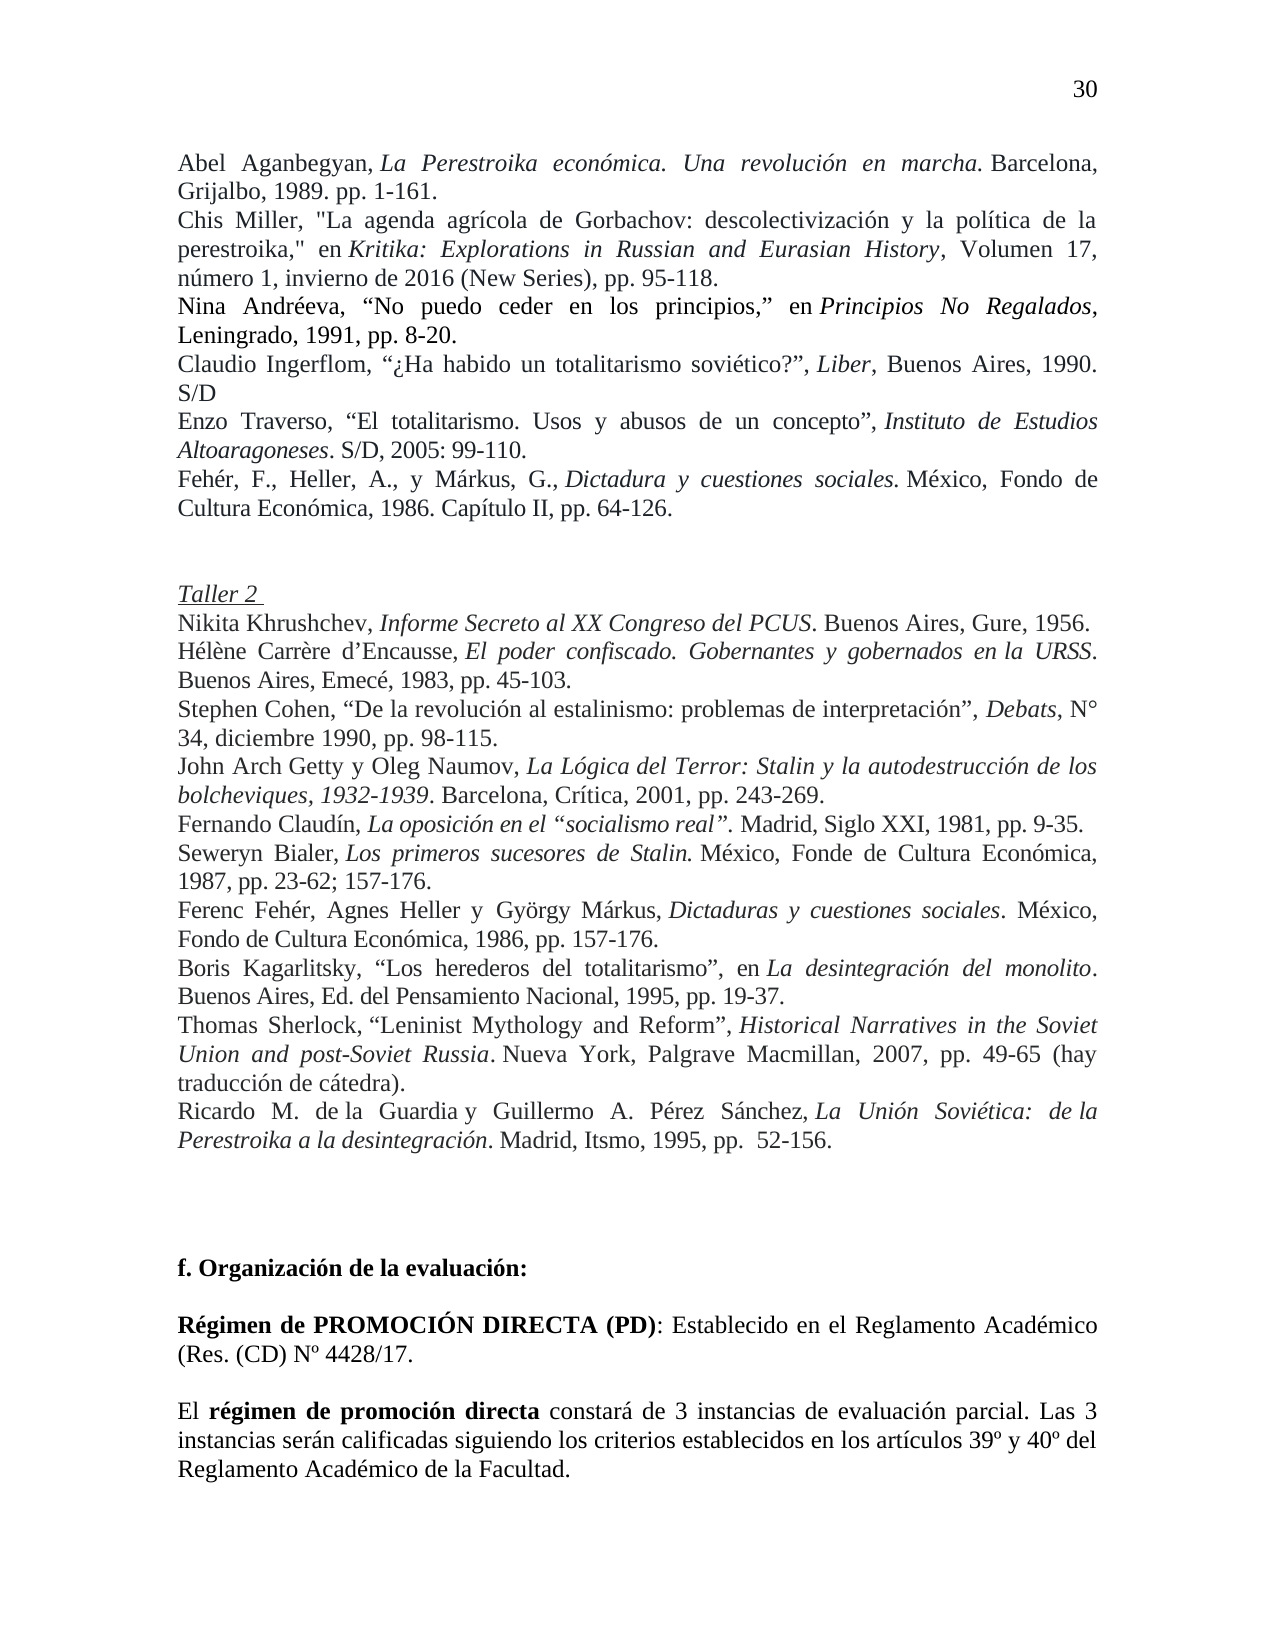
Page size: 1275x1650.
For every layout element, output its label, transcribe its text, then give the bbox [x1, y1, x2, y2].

text Chis Miller, "La agenda agrícola de Gorbachov: descolectivización y la política de la perestroika," en Kritika: Explorations in Russian and Eurasian History, Volumen 17, número 1, invierno de 2016 (New Series), pp. 95-118. [177, 205, 1098, 291]
text Régimen de PROMOCIÓN DIRECTA (PD): Establecido en el Reglamento Académico (Res. (CD) Nº 4428/17. [177, 1310, 1098, 1368]
text f. Organización de la evaluación: [177, 1253, 1098, 1281]
text El régimen de promoción directa constará de 3 instancias de evaluación parcial. Las 3 instancias serán calificadas siguiendo los criterios establecidos en los artículos 39º y 40º del Reglamento Académico de la Facultad. [177, 1396, 1098, 1483]
text Nikita Khrushchev, Informe Secreto al XX Congreso del PCUS. Buenos Aires, Gure, 1956. [177, 608, 1098, 636]
text Ferenc Fehér, Agnes Heller y György Márkus, Dictaduras y cuestiones sociales. México, Fondo de Cultura Económica, 1986, pp. 157-176. [177, 895, 1098, 953]
text Fehér, F., Heller, A., y Márkus, G., Dictadura y cuestiones sociales. México, Fondo de Cultura Económica, 1986. Capítulo II, pp. 64-126. [177, 464, 1098, 521]
text Fernando Claudín, La oposición en el “socialismo real”. Madrid, Siglo XXI, 1981, pp. 9-35. [177, 809, 1098, 838]
text Thomas Sherlock, “Leninist Mythology and Reform”, Historical Narratives in the Soviet Union and post-Soviet Russia. Nueva York, Palgrave Macmillan, 2007, pp. 49-65 (hay traducción de cátedra). [177, 1010, 1098, 1096]
text Nina Andréeva, “No puedo ceder en los principios,” en Principios No Regalados, Leningrado, 1991, pp. 8-20. [177, 291, 1098, 349]
text John Arch Getty y Oleg Naumov, La Lógica del Terror: Stalin y la autodestrucción de los bolcheviques, 1932-1939. Barcelona, Crítica, 2001, pp. 243-269. [177, 751, 1098, 809]
text Seweryn Bialer, Los primeros sucesores de Stalin. México, Fonde de Cultura Económica, 1987, pp. 23-62; 157-176. [177, 838, 1098, 895]
text Enzo Traverso, “El totalitarismo. Usos y abusos de un concepto”, Instituto de Estudios Altoaragoneses. S/D, 2005: 99-110. [177, 406, 1098, 464]
text Abel Aganbegyan, La Perestroika económica. Una revolución en marcha. Barcelona, Grijalbo, 1989. pp. 1-161. [177, 148, 1098, 205]
text Taller 2 [177, 579, 1098, 608]
text Stephen Cohen, “De la revolución al estalinismo: problemas de interpretación”, Debats, N° 34, diciembre 1990, pp. 98-115. [177, 694, 1098, 751]
text Hélène Carrère d’Encausse, El poder confiscado. Gobernantes y gobernados en la URSS. Buenos Aires, Emecé, 1983, pp. 45-103. [177, 636, 1098, 694]
text Boris Kagarlitsky, “Los herederos del totalitarismo”, en La desintegración del monolito. Buenos Aires, Ed. del Pensamiento Nacional, 1995, pp. 19-37. [177, 953, 1098, 1010]
text Ricardo M. de la Guardia y Guillermo A. Pérez Sánchez, La Unión Soviética: de la Perestroika a la desintegración. Madrid, Itsmo, 1995, pp. 52-156. [177, 1096, 1098, 1154]
text Claudio Ingerflom, “¿Ha habido un totalitarismo soviético?”, Liber, Buenos Aires, 1990. S/D [177, 349, 1098, 406]
